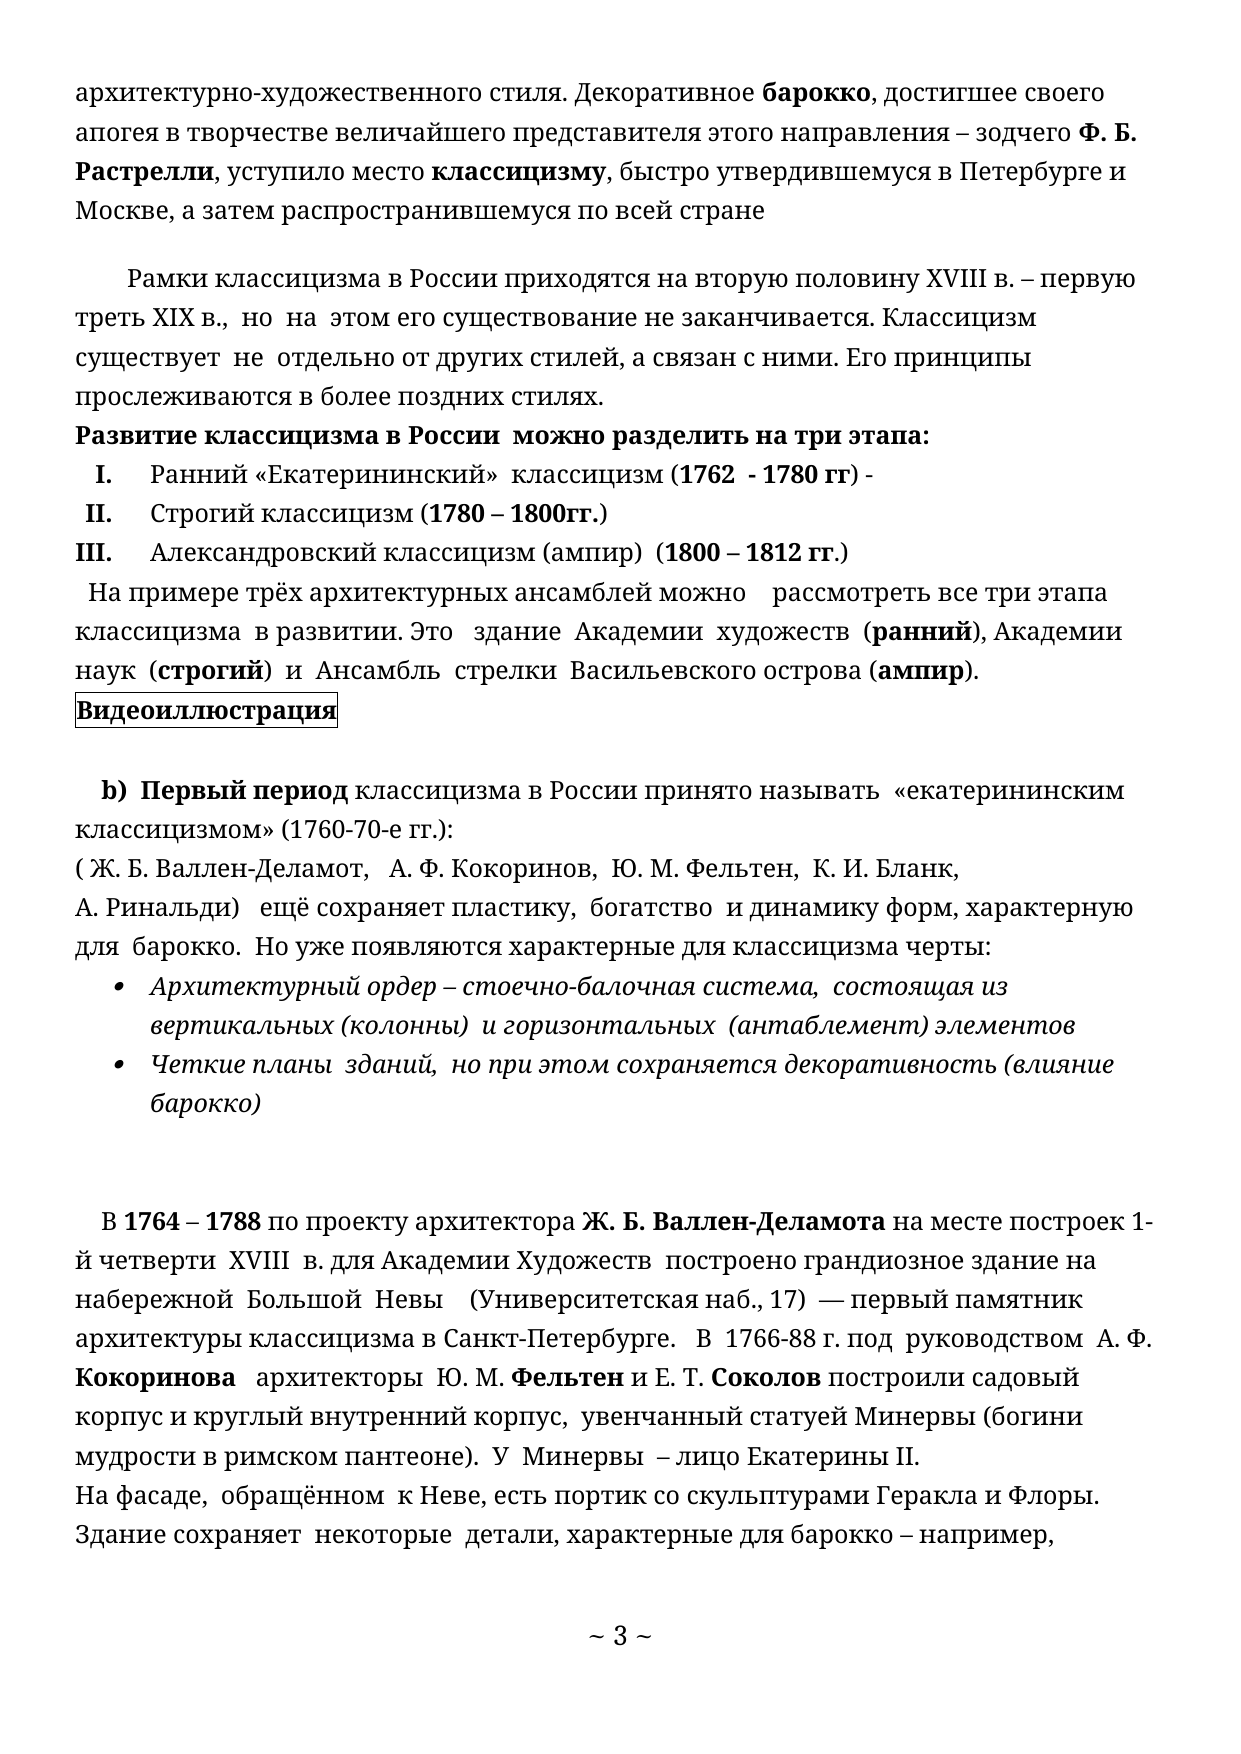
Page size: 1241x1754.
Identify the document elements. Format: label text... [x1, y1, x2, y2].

text На примере трёх архитектурных ансамблей можно рассмотреть все три этапа классицизма в развитии. Это здание Академии художеств (ранний), Академии наук (строгий) и Ансамбль стрелки Васильевского острова (ампир). [75, 760, 1165, 872]
text Видеоиллюстрация [338, 877, 1165, 914]
list Архитектурный ордер – стоечно-балочная система, состоящая из вертикальных (колонны) и горизонтальных (антаблемент) элементов [112, 1154, 1165, 1227]
text Видеоиллюстрация [76, 879, 337, 913]
list Александровский классицизм (ампир) (1800 – 1812 гг.) [112, 721, 1165, 755]
text А. Ринальди) ещё сохраняет пластику, богатство и динамику форм, характерную для барокко. Но уже появляются характерные для классицизма черты: [75, 1076, 1165, 1149]
list Четкие планы зданий, но при этом сохраняется декоративность (влияние барокко) [112, 1232, 1165, 1306]
list Строгий классицизм (1780 – 1800гг.) [112, 682, 1165, 716]
list Двери: прямоугольные, филенчатые; с массивным двускатным порталом на круглых и ребристых колоннах; со львами, сфинксами и статуями. [112, 75, 1165, 148]
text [75, 1389, 1165, 1580]
text Развитие классицизма в России можно разделить на три этапа: [75, 603, 1165, 637]
text Рамки классицизма в России приходятся на вторую половину XVIII в. – первую треть XIX в., но на этом его существование не заканчивается. Классицизм существует не отдельно от других стилей, а связан с ними. Его принципы прослеживаются в более поздних стилях. [75, 447, 1165, 598]
list Ранний «Екатерининский» классицизм (1762 - 1780 гг) - [112, 642, 1165, 677]
text Екатерина ІІ, вступившая на престол в 1762 году, хотела изменить в России очень многое, в том числе и архитектуру. И в 1760-х годах в России происходит смена архитектурно-художественного стиля. Декоративное барокко, достигшее своего апогея в творчестве величайшего представителя этого направления – зодчего Ф. Б. Растрелли, уступило место классицизму, быстро утвердившемуся в Петербурге и Москве, а затем распространившемуся по всей стране [75, 182, 1165, 412]
text ( Ж. Б. Валлен-Деламот, А. Ф. Кокоринов, Ю. М. Фельтен, К. И. Бланк, [75, 1037, 1165, 1071]
text b) Первый период классицизма в России принято называть «екатерининским классицизмом» (1760-70-е гг.): [75, 958, 1165, 1031]
